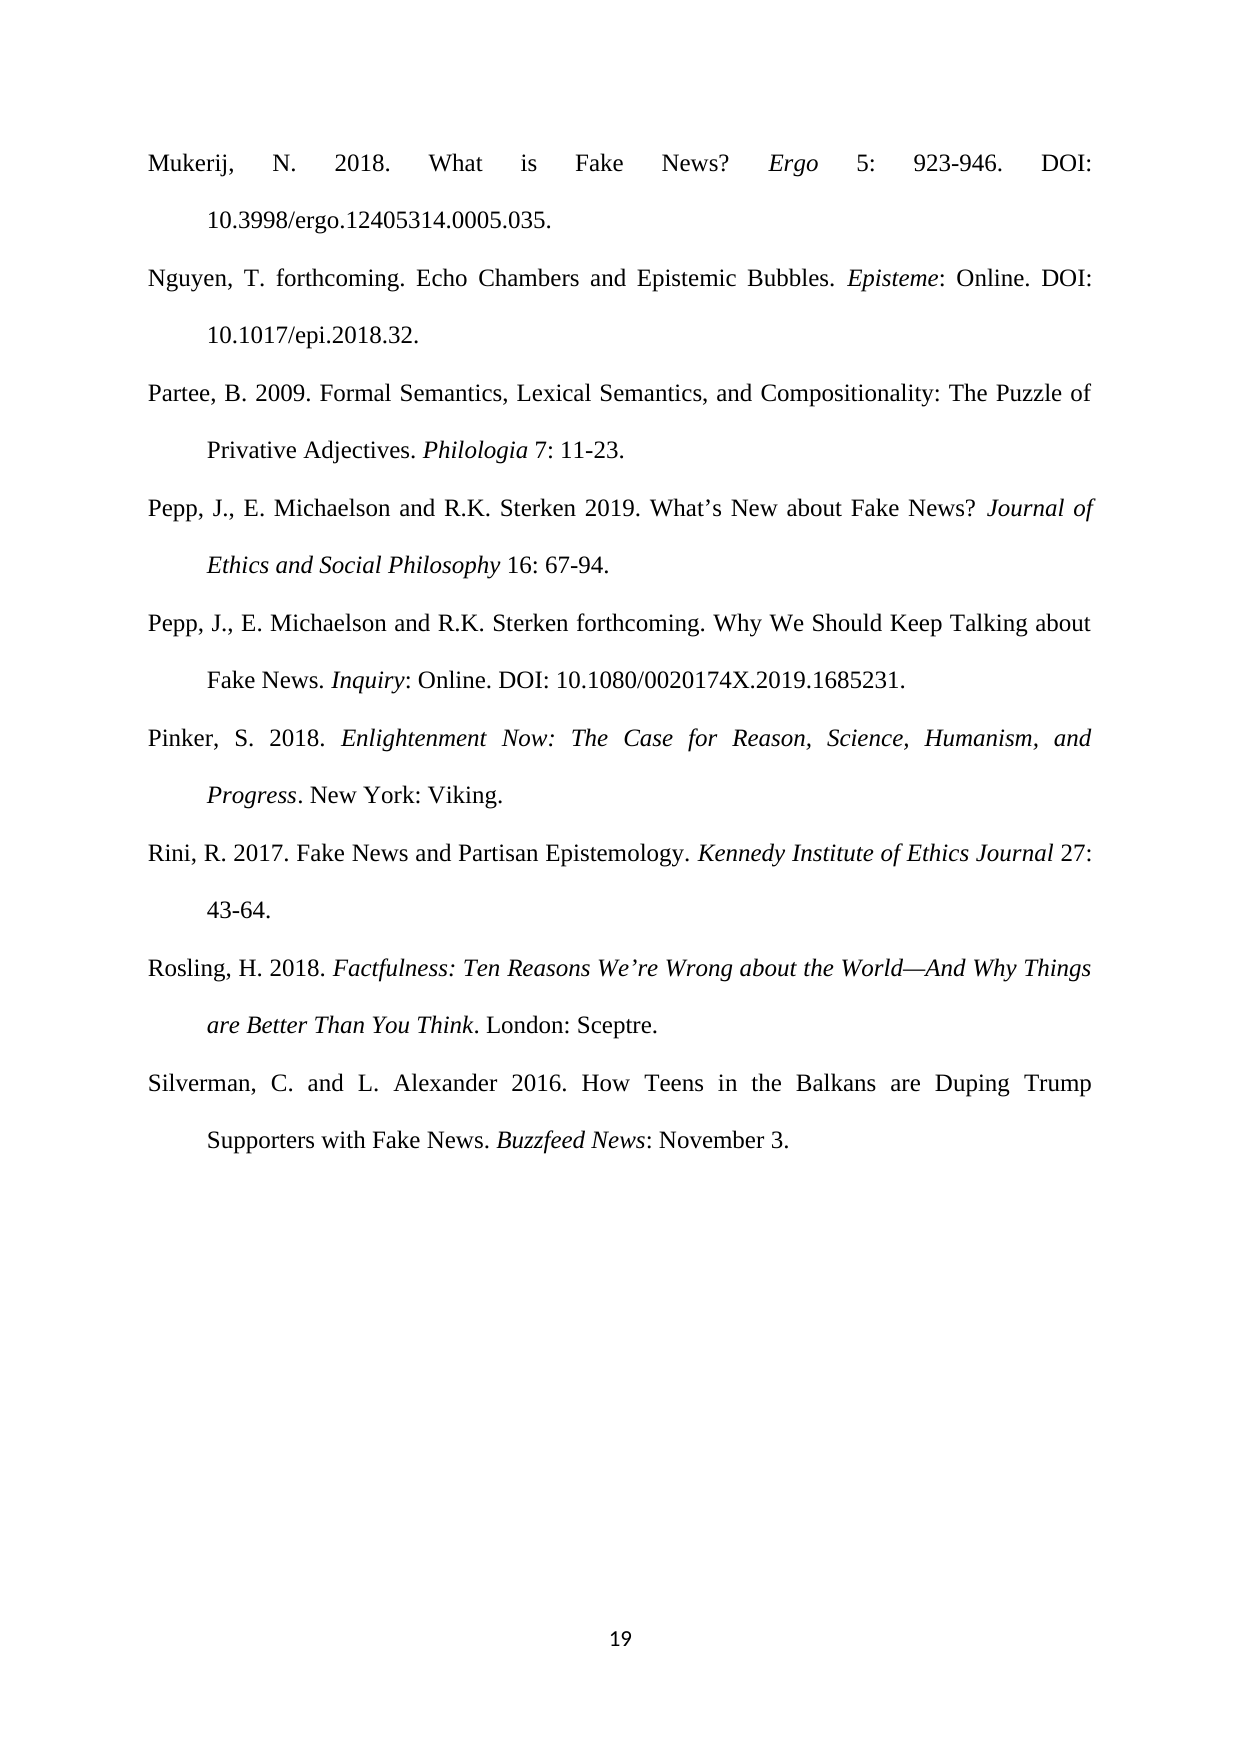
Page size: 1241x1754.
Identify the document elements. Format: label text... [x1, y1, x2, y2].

text Silverman, C. and L. Alexander 2016. How Teens in the Balkans are Duping Trump Supporters with Fake News. Buzzfeed News: November 3. [148, 1068, 1093, 1154]
text Nguyen, T. forthcoming. Echo Chambers and Epistemic Bubbles. Episteme: Online. DOI: 10.1017/epi.2018.32. [148, 263, 1093, 349]
text Rini, R. 2017. Fake News and Partisan Epistemology. Kennedy Institute of Ethics Journal 27: 43-64. [148, 838, 1093, 924]
text Pinker, S. 2018. Enlightenment Now: The Case for Reason, Science, Humanism, and Progress. New York: Viking. [148, 723, 1093, 809]
text Partee, B. 2009. Formal Semantics, Lexical Semantics, and Compositionality: The Puzzle of Privative Adjectives. Philologia 7: 11-23. [148, 378, 1093, 464]
text Mukerij, N. 2018. What is Fake News? Ergo 5: 923-946. DOI: 10.3998/ergo.12405314.0005.035. [148, 148, 1093, 234]
text Pepp, J., E. Michaelson and R.K. Sterken 2019. What’s New about Fake News? Journal of Ethics and Social Philosophy 16: 67-94. [148, 493, 1093, 579]
text Rosling, H. 2018. Factfulness: Ten Reasons We’re Wrong about the World—And Why Things are Better Than You Think. London: Sceptre. [148, 953, 1093, 1039]
text Pepp, J., E. Michaelson and R.K. Sterken forthcoming. Why We Should Keep Talking about Fake News. Inquiry: Online. DOI: 10.1080/0020174X.2019.1685231. [148, 608, 1093, 694]
